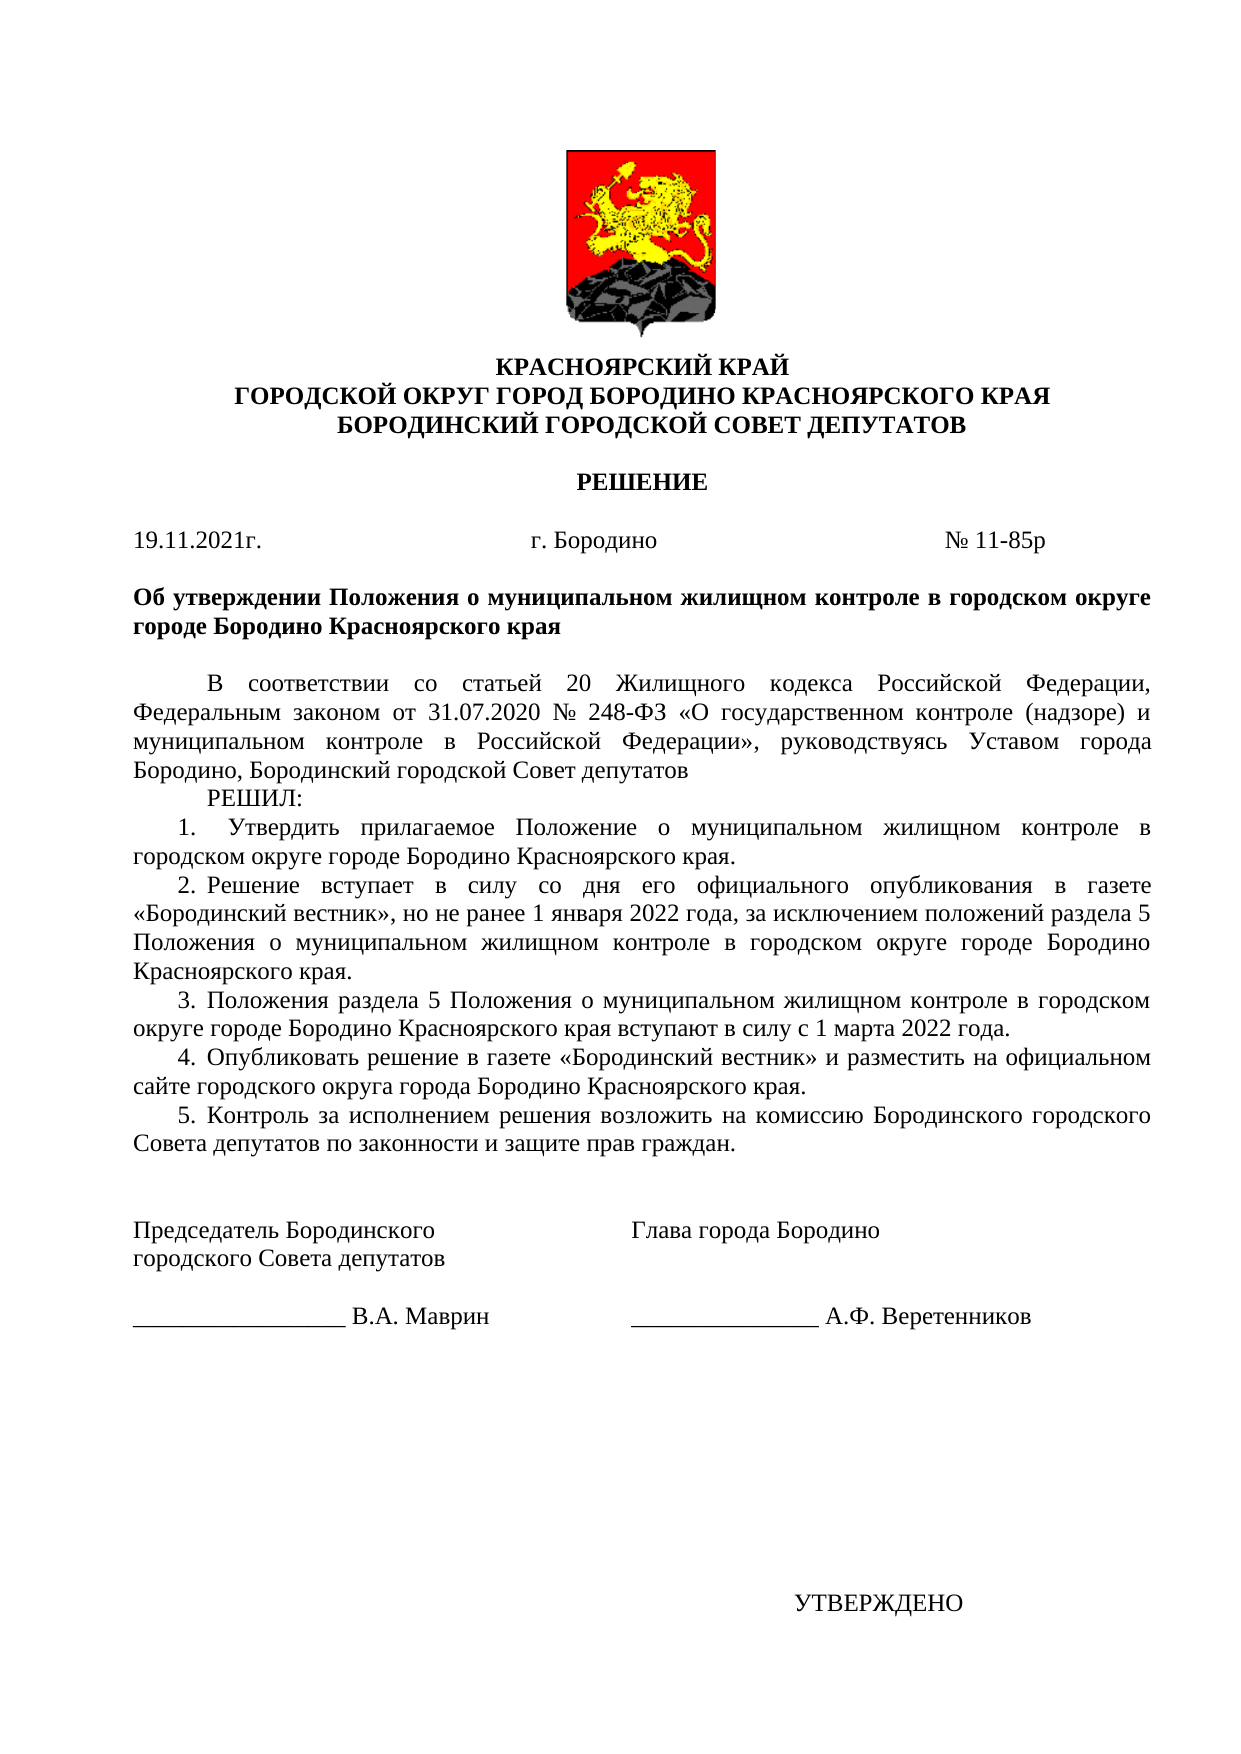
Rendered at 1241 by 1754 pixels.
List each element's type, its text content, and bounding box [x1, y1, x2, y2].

list Утвердить прилагаемое Положение о муниципальном жилищном контроле в городском округе городе Бородино Красноярского края. [133, 812, 1152, 870]
table_header Глава города Бородино _______________ А.Ф. Веретенников [620, 1215, 1118, 1358]
text 19.11.2021г. г. Бородино № 11-85р [133, 525, 1152, 553]
list Решение вступает в силу со дня его официального опубликования в газете «Бородинский вестник», но не ранее 1 января 2022 года, за исключением положений раздела 5 Положения о муниципальном жилищном контроле в городском округе городе Бородино Красноярского края. [133, 870, 1152, 985]
text Об утверждении Положения о муниципальном жилищном контроле в городском округе городе Бородино Красноярского края [133, 582, 1152, 640]
text В соответствии со статьей 20 Жилищного кодекса Российской Федерации, Федеральным законом от 31.07.2020 № 248-ФЗ «О государственном контроле (надзоре) и муниципальном контроле в Российской Федерации», руководствуясь Уставом города Бородино, Бородинский городской Совет депутатов [133, 668, 1152, 783]
subtitle РЕШЕНИЕ [133, 467, 1152, 496]
list Контроль за исполнением решения возложить на комиссию Бородинского городского Совета депутатов по законности и защите прав граждан. [133, 1100, 1152, 1157]
text РЕШИЛ: [133, 783, 1152, 812]
list Опубликовать решение в газете «Бородинский вестник» и разместить на официальном сайте городского округа города Бородино Красноярского края. [133, 1042, 1152, 1100]
text УТВЕРЖДЕНО [605, 1588, 1152, 1617]
text ГОРОДСКОЙ ОКРУГ ГОРОД БОРОДИНО КРАСНОЯРСКОГО КРАЯ [133, 381, 1152, 410]
subtitle БОРОДИНСКИЙ ГОРОДСКОЙ СОВЕТ ДЕПУТАТОВ [152, 410, 1152, 438]
list Положения раздела 5 Положения о муниципальном жилищном контроле в городском округе городе Бородино Красноярского края вступают в силу с 1 марта 2022 года. [133, 985, 1152, 1042]
table_header Председатель Бородинского городского Совета депутатов _________________ В.А. Маврин [122, 1215, 620, 1358]
text КРАСНОЯРСКИЙ КРАЙ [133, 161, 1152, 381]
